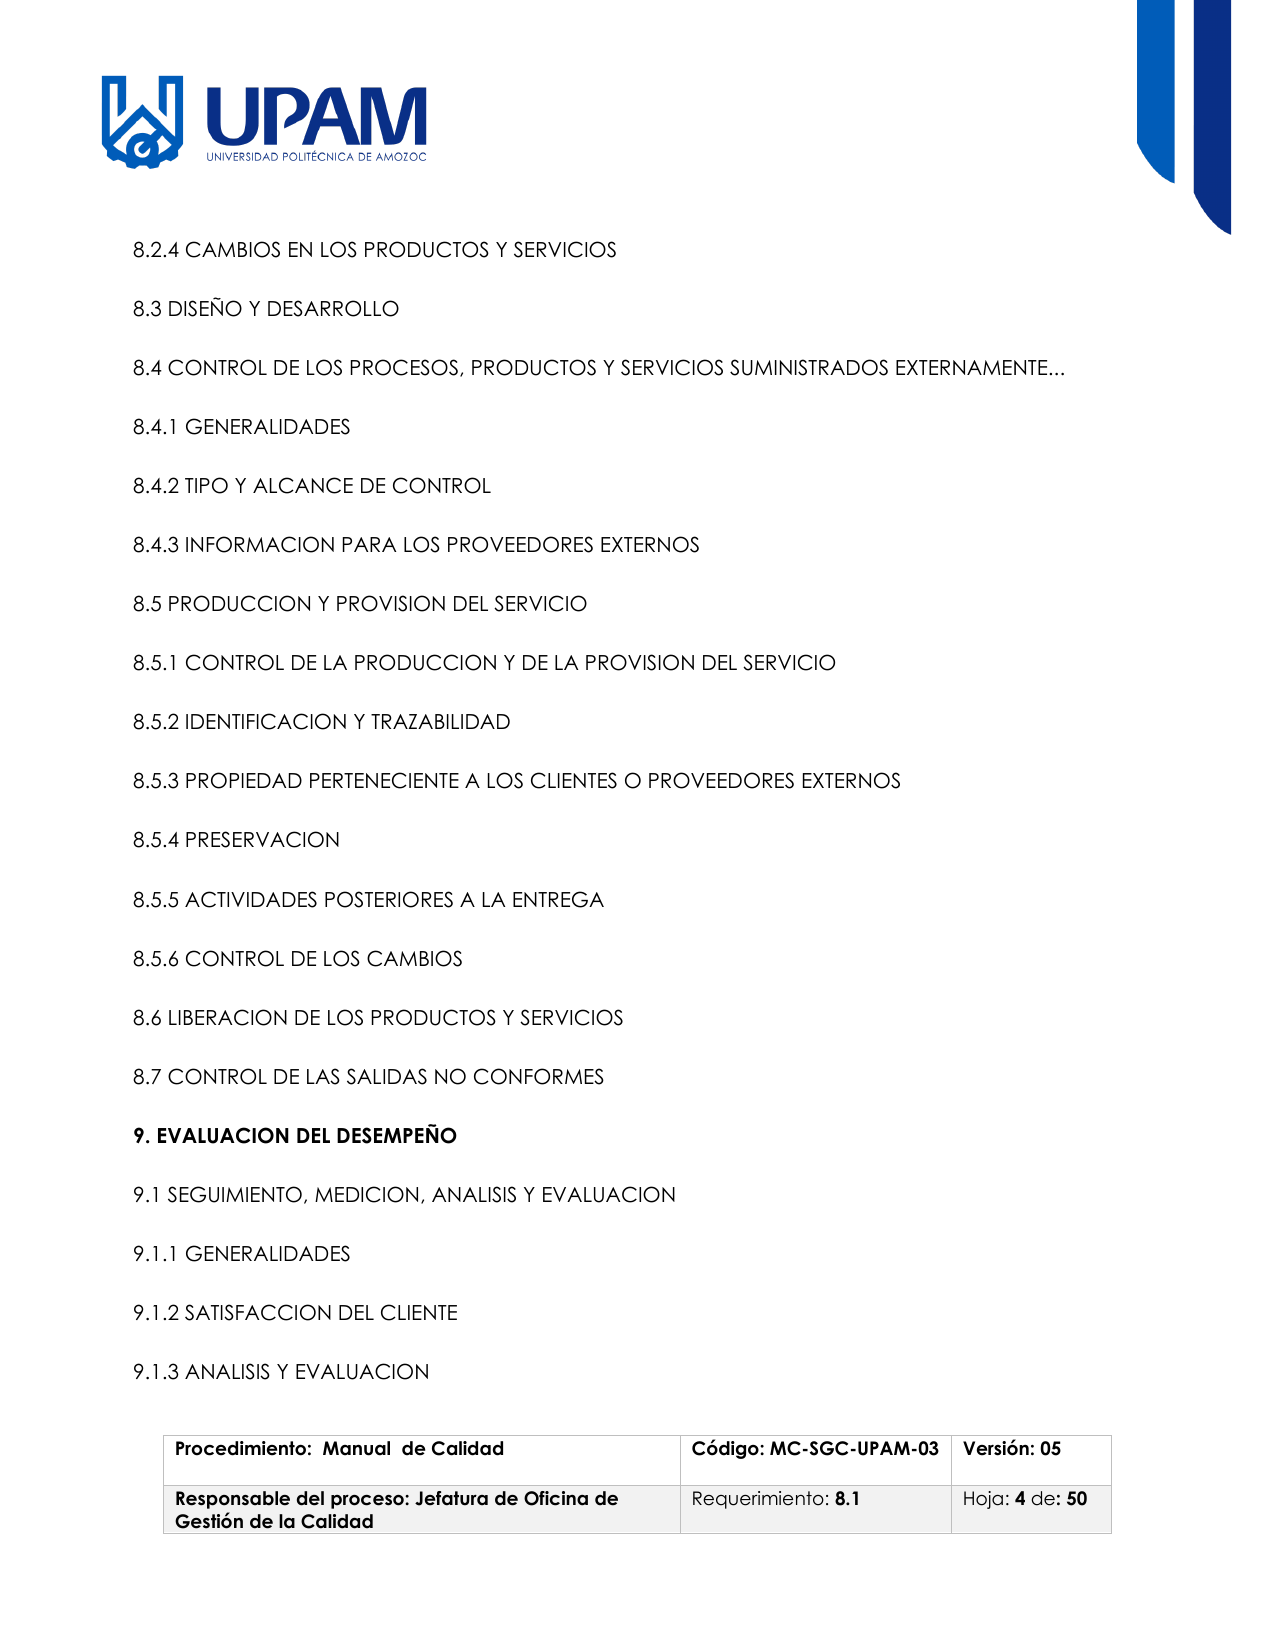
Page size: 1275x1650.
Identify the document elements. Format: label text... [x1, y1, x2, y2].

picture [1137, 0, 1232, 235]
text 9.1.2 SATISFACCION DEL CLIENTE [133, 1299, 1137, 1325]
text 8.5.4 PRESERVACION [133, 827, 1137, 852]
text 8.4.1 GENERALIDADES [133, 413, 1137, 439]
text 8.5.5 ACTIVIDADES POSTERIORES A LA ENTREGA [133, 886, 1137, 912]
text 8.6 LIBERACION DE LOS PRODUCTOS Y SERVICIOS [133, 1004, 1137, 1030]
text 9.1.3 ANALISIS Y EVALUACION [133, 1358, 1137, 1384]
text 8.4 CONTROL DE LOS PROCESOS, PRODUCTOS Y SERVICIOS SUMINISTRADOS EXTERNAMENTE... [133, 354, 1137, 380]
text 8.7 CONTROL DE LAS SALIDAS NO CONFORMES [133, 1063, 1137, 1089]
text 9.1.1 GENERALIDADES [133, 1240, 1137, 1266]
text 8.3 DISEÑO Y DESARROLLO [133, 295, 1137, 321]
text 8.5.1 CONTROL DE LA PRODUCCION Y DE LA PROVISION DEL SERVICIO [133, 650, 1137, 675]
text 8.5 PRODUCCION Y PROVISION DEL SERVICIO [133, 591, 1137, 616]
text 8.4.3 INFORMACION PARA LOS PROVEEDORES EXTERNOS [133, 532, 1137, 557]
text 8.4.2 TIPO Y ALCANCE DE CONTROL [133, 473, 1137, 498]
text 8.5.3 PROPIEDAD PERTENECIENTE A LOS CLIENTES O PROVEEDORES EXTERNOS [133, 768, 1137, 793]
text 9.1 SEGUIMIENTO, MEDICION, ANALISIS Y EVALUACION [133, 1181, 1137, 1207]
text 8.2.4 CAMBIOS EN LOS PRODUCTOS Y SERVICIOS [133, 236, 1137, 262]
text 9. EVALUACION DEL DESEMPEÑO [133, 1122, 1137, 1148]
picture [101, 75, 427, 169]
text 8.5.6 CONTROL DE LOS CAMBIOS [133, 945, 1137, 971]
text 8.5.2 IDENTIFICACION Y TRAZABILIDAD [133, 709, 1137, 734]
